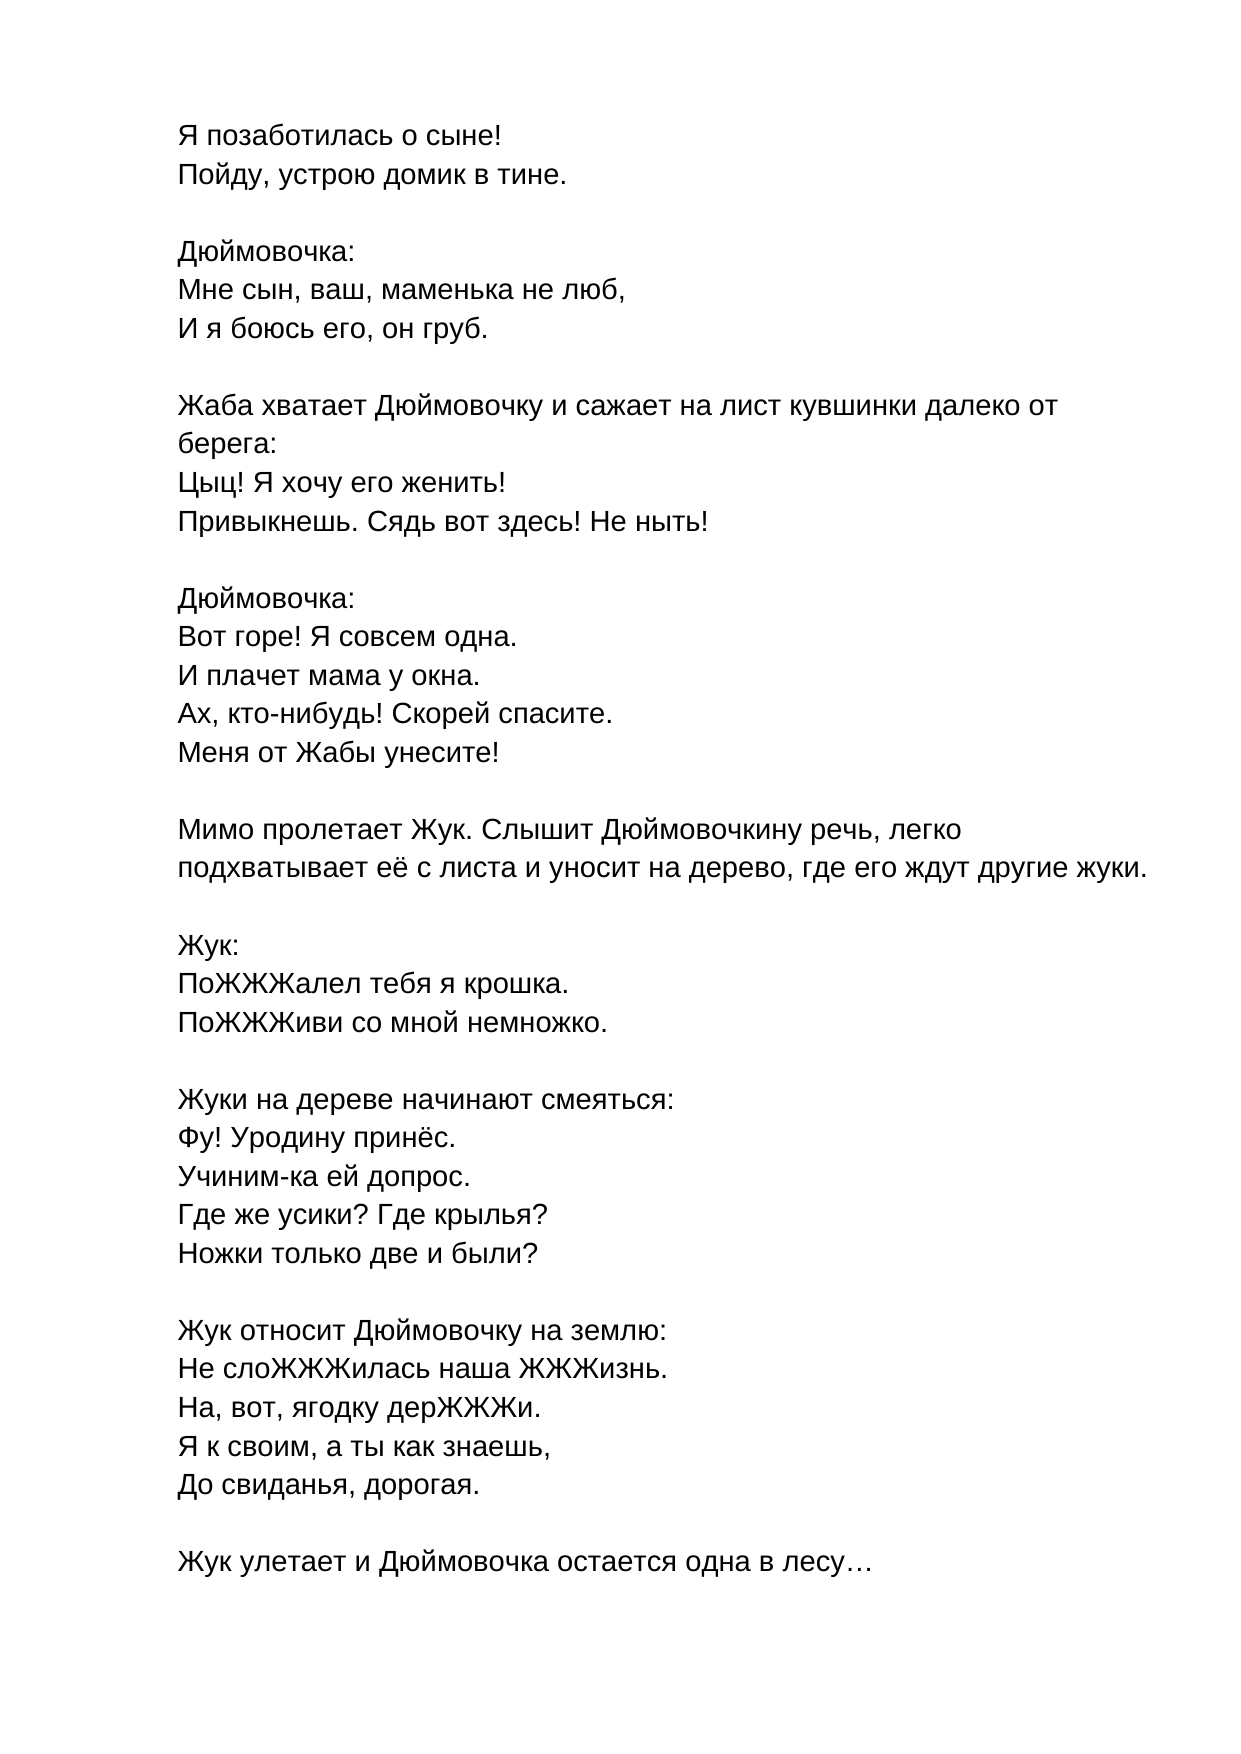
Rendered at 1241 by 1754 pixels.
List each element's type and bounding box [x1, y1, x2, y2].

text [177, 118, 1152, 1616]
